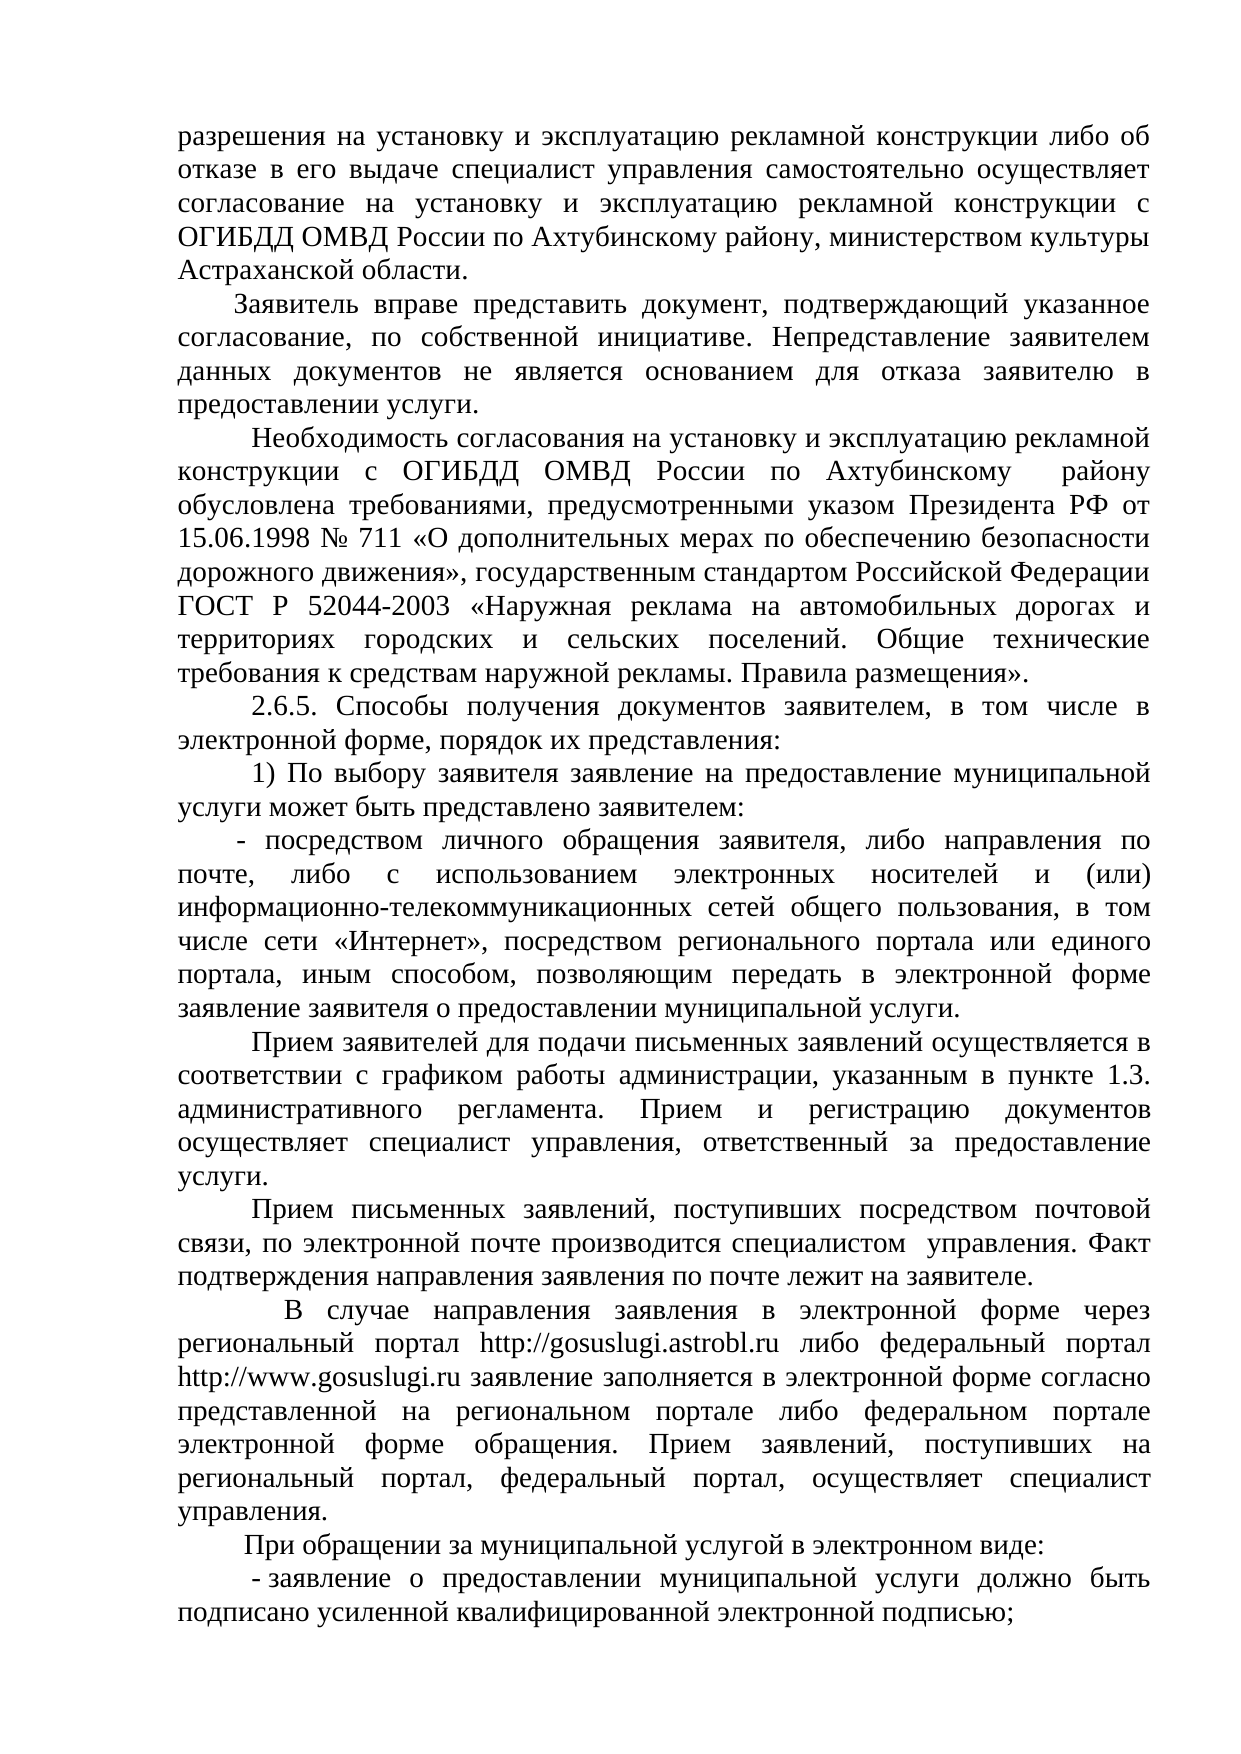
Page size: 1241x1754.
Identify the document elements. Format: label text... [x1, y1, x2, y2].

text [177, 118, 1152, 286]
text Заявитель вправе представить документ, подтверждающий указанное согласование, по собственной инициативе. Непредставление заявителем данных документов не является основанием для отказа заявителю в предоставлении услуги. Необходимость согласования на установку и эксплуатацию рекламной конструкции с ОГИБДД ОМВД России по Ахтубинскому району обусловлена требованиями, предусмотренными указом Президента РФ от 15.06.1998 № 711 «О дополнительных мерах по обеспечению безопасности дорожного движения», государственным стандартом Российской Федерации ГОСТ Р 52044-2003 «Наружная реклама на автомобильных дорогах и территориях городских и сельских поселений. Общие технические требования к средствам наружной рекламы. Правила размещения». 2.6.5. Способы получения документов заявителем, в том числе в электронной форме, порядок их представления: 1) По выбору заявителя заявление на предоставление муниципальной услуги может быть представлено заявителем: [177, 286, 1152, 822]
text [177, 1527, 1152, 1627]
text В случае направления заявления в электронной форме через региональный портал http://gosuslugi.astrobl.ru либо федеральный портал http://www.gosuslugi.ru заявление заполняется в электронной форме согласно представленной на региональном портале либо федеральном портале электронной форме обращения. Прием заявлений, поступивших на региональный портал, федеральный портал, осуществляет специалист управления. [177, 1292, 1152, 1527]
text - посредством личного обращения заявителя, либо направления по почте, либо с использованием электронных носителей и (или) информационно-телекоммуникационных сетей общего пользования, в том числе сети «Интернет», посредством регионального портала или единого портала, иным способом, позволяющим передать в электронной форме заявление заявителя о предоставлении муниципальной услуги. Прием заявителей для подачи письменных заявлений осуществляется в соответствии с графиком работы администрации, указанным в пункте 1.3. административного регламента. Прием и регистрацию документов осуществляет специалист управления, ответственный за предоставление услуги. Прием письменных заявлений, поступивших посредством почтовой связи, по электронной почте производится специалистом управления. Факт подтверждения направления заявления по почте лежит на заявителе. [177, 822, 1152, 1292]
